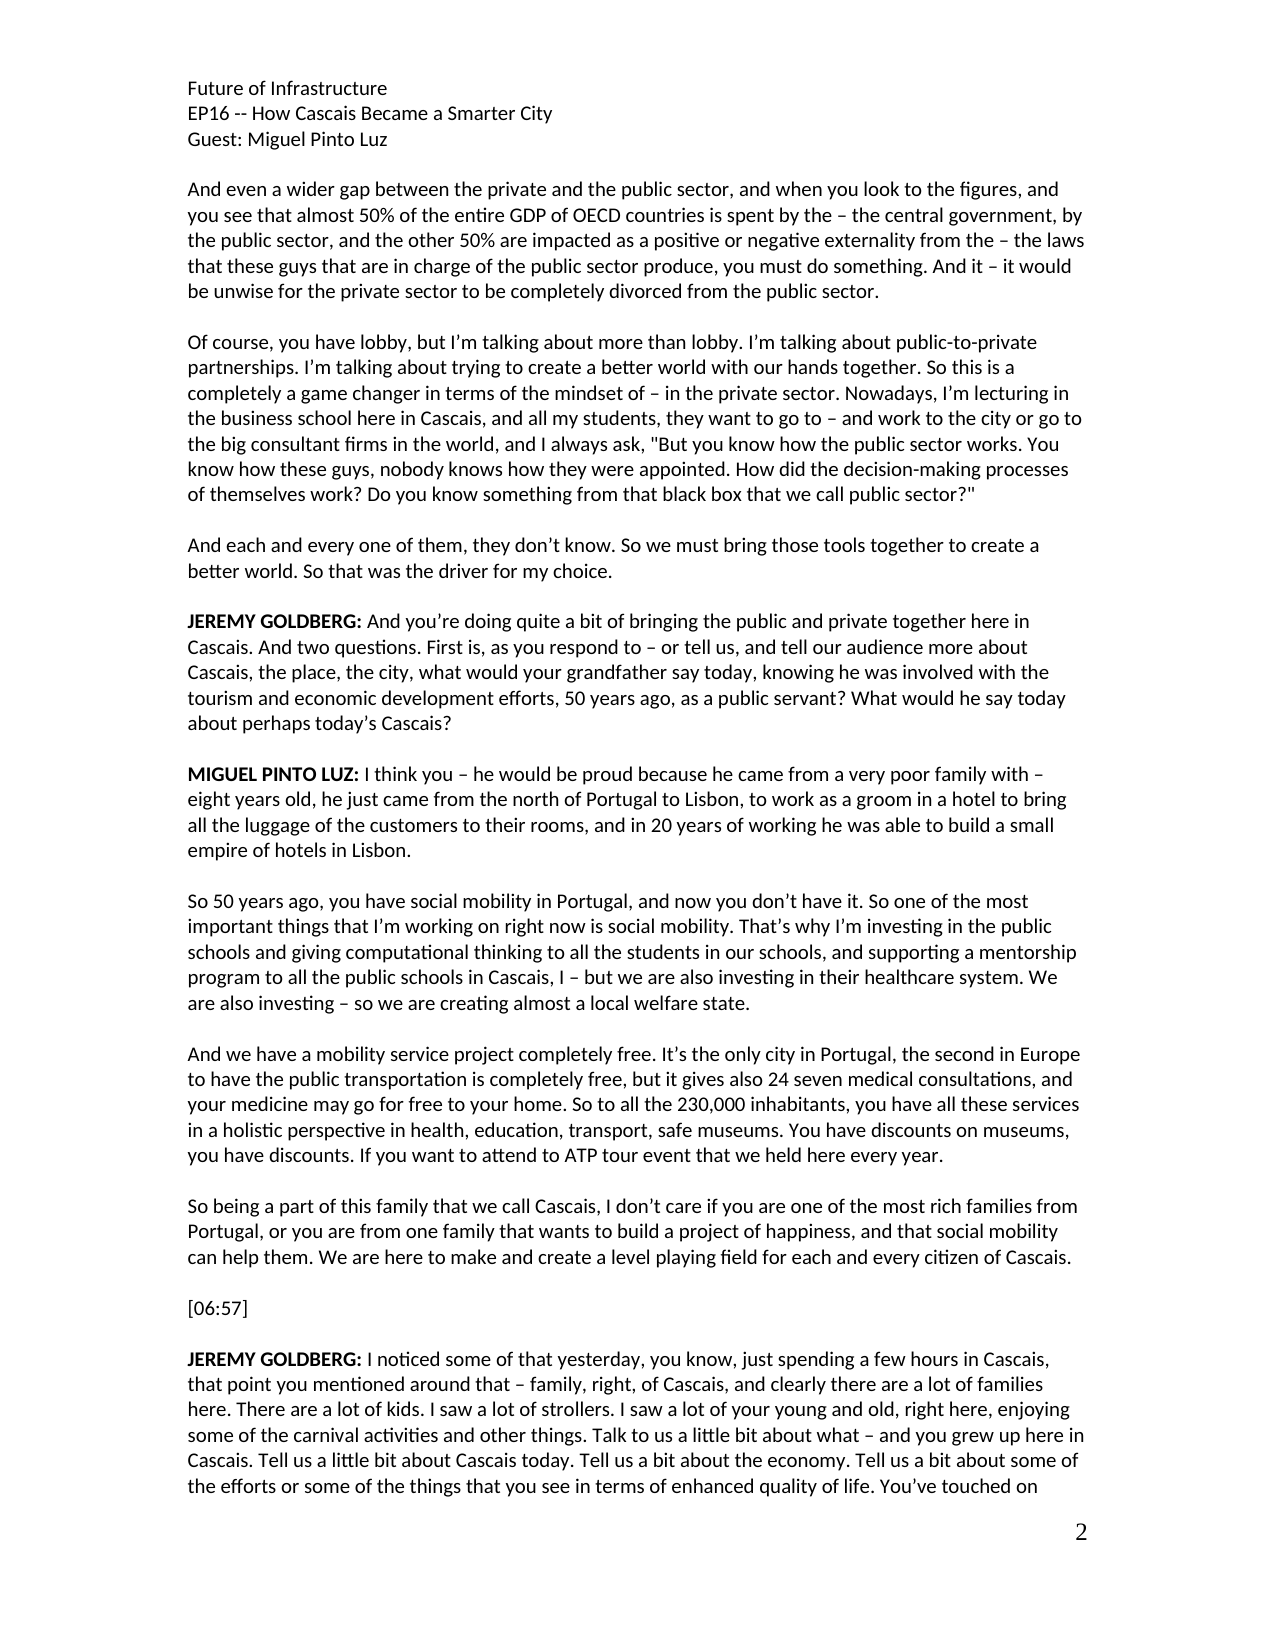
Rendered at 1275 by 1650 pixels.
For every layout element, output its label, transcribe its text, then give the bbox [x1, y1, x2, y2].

text So 50 years ago, you have social mobility in Portugal, and now you don’t have it. So one of the most important things that I’m working on right now is social mobility. That’s why I’m investing in the public schools and giving computational thinking to all the students in our schools, and supporting a mentorship program to all the public schools in Cascais, I – but we are also investing in their healthcare system. We are also investing – so we are creating almost a local welfare state. [187, 888, 1087, 1015]
text JEREMY GOLDBERG: And you’re doing quite a bit of bringing the public and private together here in Cascais. And two questions. First is, as you respond to – or tell us, and tell our audience more about Cascais, the place, the city, what would your grandfather say today, knowing he was involved with the tourism and economic development efforts, 50 years ago, as a public servant? What would he say today about perhaps today’s Cascais? [187, 609, 1087, 736]
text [187, 1346, 1087, 1498]
text And even a wider gap between the private and the public sector, and when you look to the figures, and you see that almost 50% of the entire GDP of OECD countries is spent by the – the central government, by the public sector, and the other 50% are impacted as a positive or negative externality from the – the laws that these guys that are in charge of the public sector produce, you must do something. And it – it would be unwise for the private sector to be completely divorced from the public sector. [187, 177, 1087, 304]
text And we have a mobility service project completely free. It’s the only city in Portugal, the second in Europe to have the public transportation is completely free, but it gives also 24 seven medical consultations, and your medicine may go for free to your home. So to all the 230,000 inhabitants, you have all these services in a holistic perspective in health, education, transport, safe museums. You have discounts on museums, you have discounts. If you want to attend to ATP tour event that we held here every year. [187, 1041, 1087, 1168]
text MIGUEL PINTO LUZ: I think you – he would be proud because he came from a very poor family with – eight years old, he just came from the north of Portugal to Lisbon, to work as a groom in a hotel to bring all the luggage of the customers to their rooms, and in 20 years of working he was able to build a small empire of hotels in Lisbon. [187, 761, 1087, 863]
text Of course, you have lobby, but I’m talking about more than lobby. I’m talking about public-to-private partnerships. I’m talking about trying to create a better world with our hands together. So this is a completely a game changer in terms of the mindset of – in the private sector. Nowadays, I’m lecturing in the business school here in Cascais, and all my students, they want to go to – and work to the city or go to the big consultant firms in the world, and I always ask, "But you know how the public sector works. You know how these guys, nobody knows how they were appointed. How did the decision-making processes of themselves work? Do you know something from that black box that we call public sector?" [187, 329, 1087, 507]
text [06:57] [187, 1295, 1087, 1320]
text And each and every one of them, they don’t know. So we must bring those tools together to create a better world. So that was the driver for my choice. [187, 532, 1087, 583]
text So being a part of this family that we call Cascais, I don’t care if you are one of the most rich families from Portugal, or you are from one family that wants to build a project of happiness, and that social mobility can help them. We are here to make and create a level playing field for each and every citizen of Cascais. [187, 1193, 1087, 1269]
